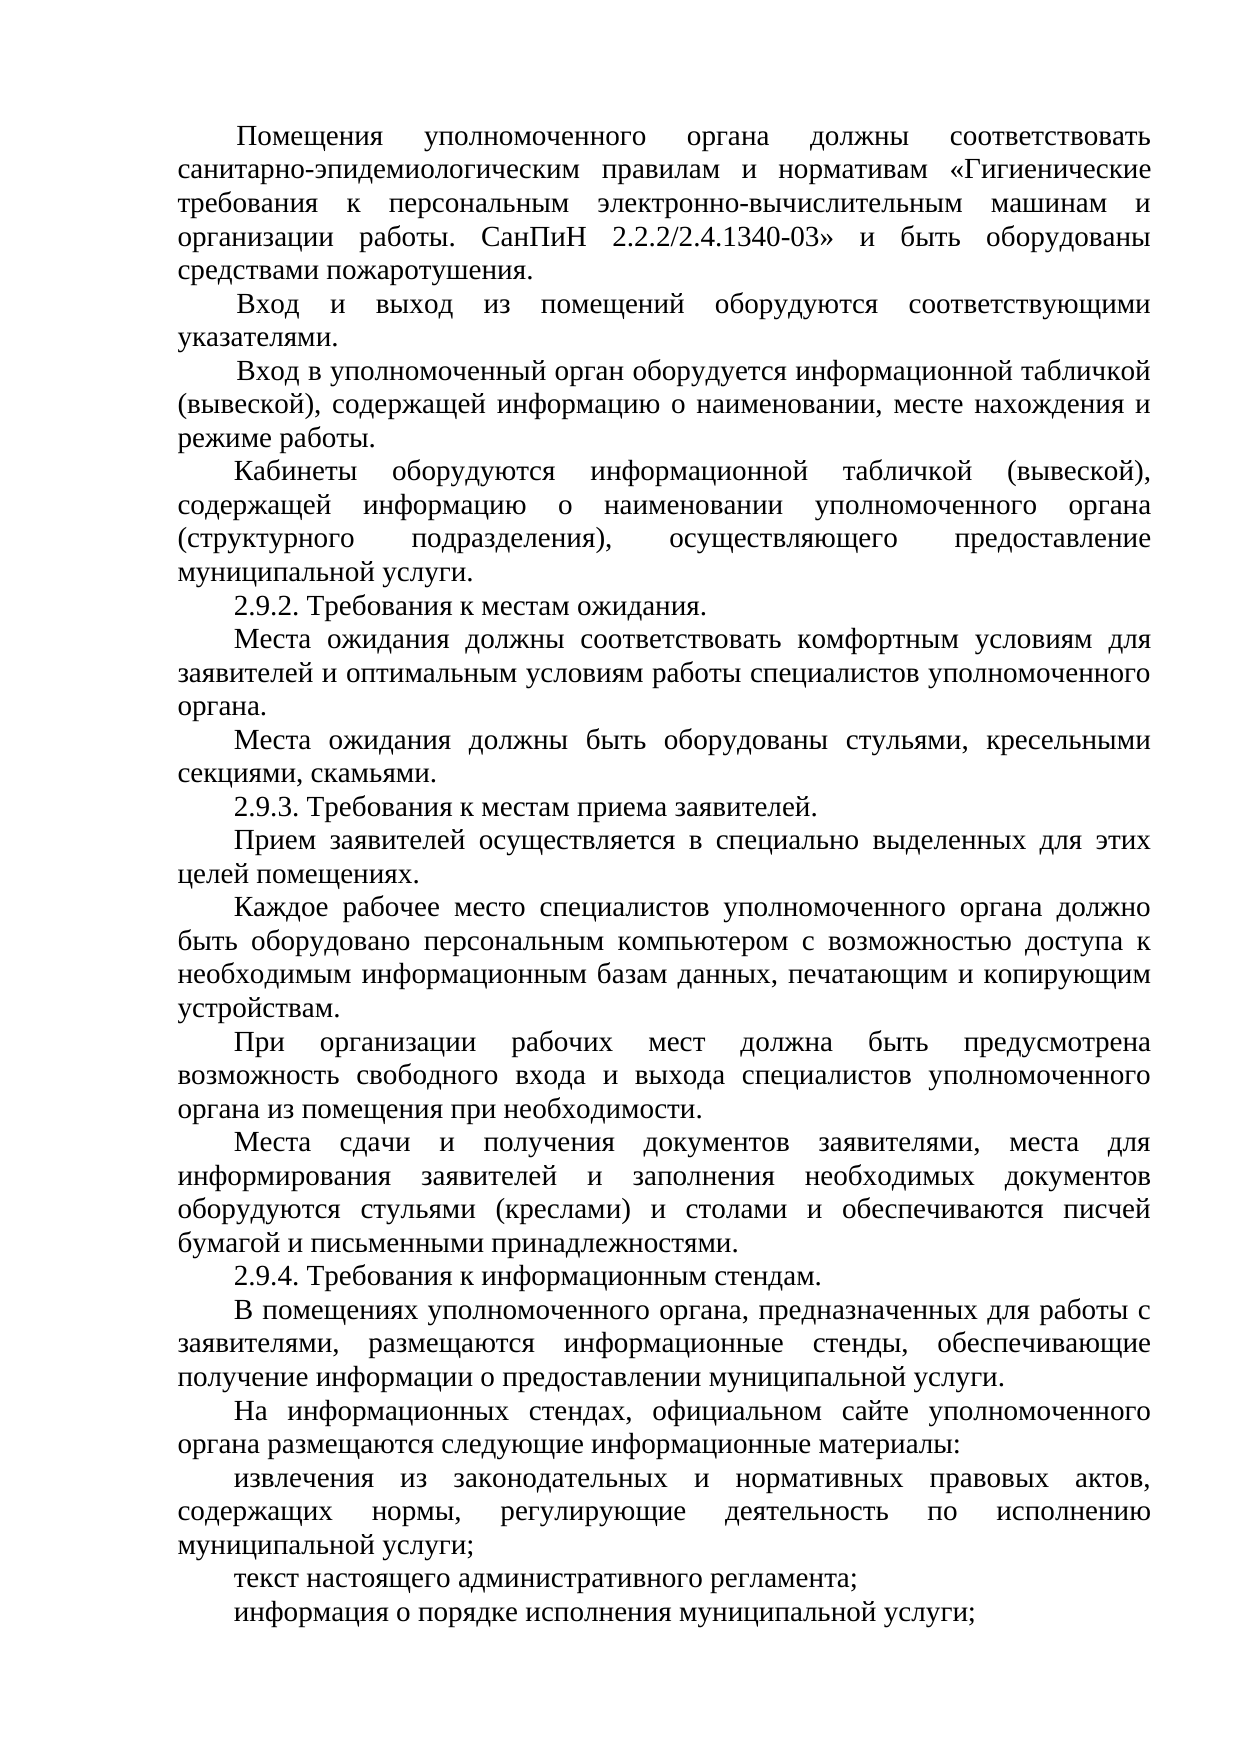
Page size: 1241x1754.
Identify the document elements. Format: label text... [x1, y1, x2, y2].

text Вход в уполномоченный орган оборудуется информационной табличкой (вывеской), содержащей информацию о наименовании, месте нахождения и режиме работы. [177, 353, 1152, 453]
text На информационных стендах, официальном сайте уполномоченного органа размещаются следующие информационные материалы: [177, 1393, 1152, 1460]
text 2.9.3. Требования к местам приема заявителей. [177, 789, 1152, 822]
text Каждое рабочее место специалистов уполномоченного органа должно быть оборудовано персональным компьютером с возможностью доступа к необходимым информационным базам данных, печатающим и копирующим устройствам. [177, 889, 1152, 1024]
text Вход и выход из помещений оборудуются соответствующими указателями. [177, 286, 1152, 353]
text Места сдачи и получения документов заявителями, места для информирования заявителей и заполнения необходимых документов оборудуются стульями (креслами) и столами и обеспечиваются писчей бумагой и письменными принадлежностями. [177, 1124, 1152, 1258]
text информация о порядке исполнения муниципальной услуги; [177, 1594, 1152, 1627]
text Места ожидания должны быть оборудованы стульями, кресельными секциями, скамьями. [177, 722, 1152, 789]
text извлечения из законодательных и нормативных правовых актов, содержащих нормы, регулирующие деятельность по исполнению муниципальной услуги; [177, 1460, 1152, 1560]
text 2.9.2. Требования к местам ожидания. [177, 588, 1152, 621]
text Прием заявителей осуществляется в специально выделенных для этих целей помещениях. [177, 822, 1152, 889]
text В помещениях уполномоченного органа, предназначенных для работы с заявителями, размещаются информационные стенды, обеспечивающие получение информации о предоставлении муниципальной услуги. [177, 1292, 1152, 1393]
text Помещения уполномоченного органа должны соответствовать санитарно-эпидемиологическим правилам и нормативам «Гигиенические требования к персональным электронно-вычислительным машинам и организации работы. СанПиН 2.2.2/2.4.1340-03» и быть оборудованы средствами пожаротушения. [177, 118, 1152, 286]
text Места ожидания должны соответствовать комфортным условиям для заявителей и оптимальным условиям работы специалистов уполномоченного органа. [177, 621, 1152, 722]
text Кабинеты оборудуются информационной табличкой (вывеской), содержащей информацию о наименовании уполномоченного органа (структурного подразделения), осуществляющего предоставление муниципальной услуги. [177, 453, 1152, 588]
text 2.9.4. Требования к информационным стендам. [177, 1258, 1152, 1292]
text текст настоящего административного регламента; [177, 1560, 1152, 1594]
text При организации рабочих мест должна быть предусмотрена возможность свободного входа и выхода специалистов уполномоченного органа из помещения при необходимости. [177, 1024, 1152, 1124]
